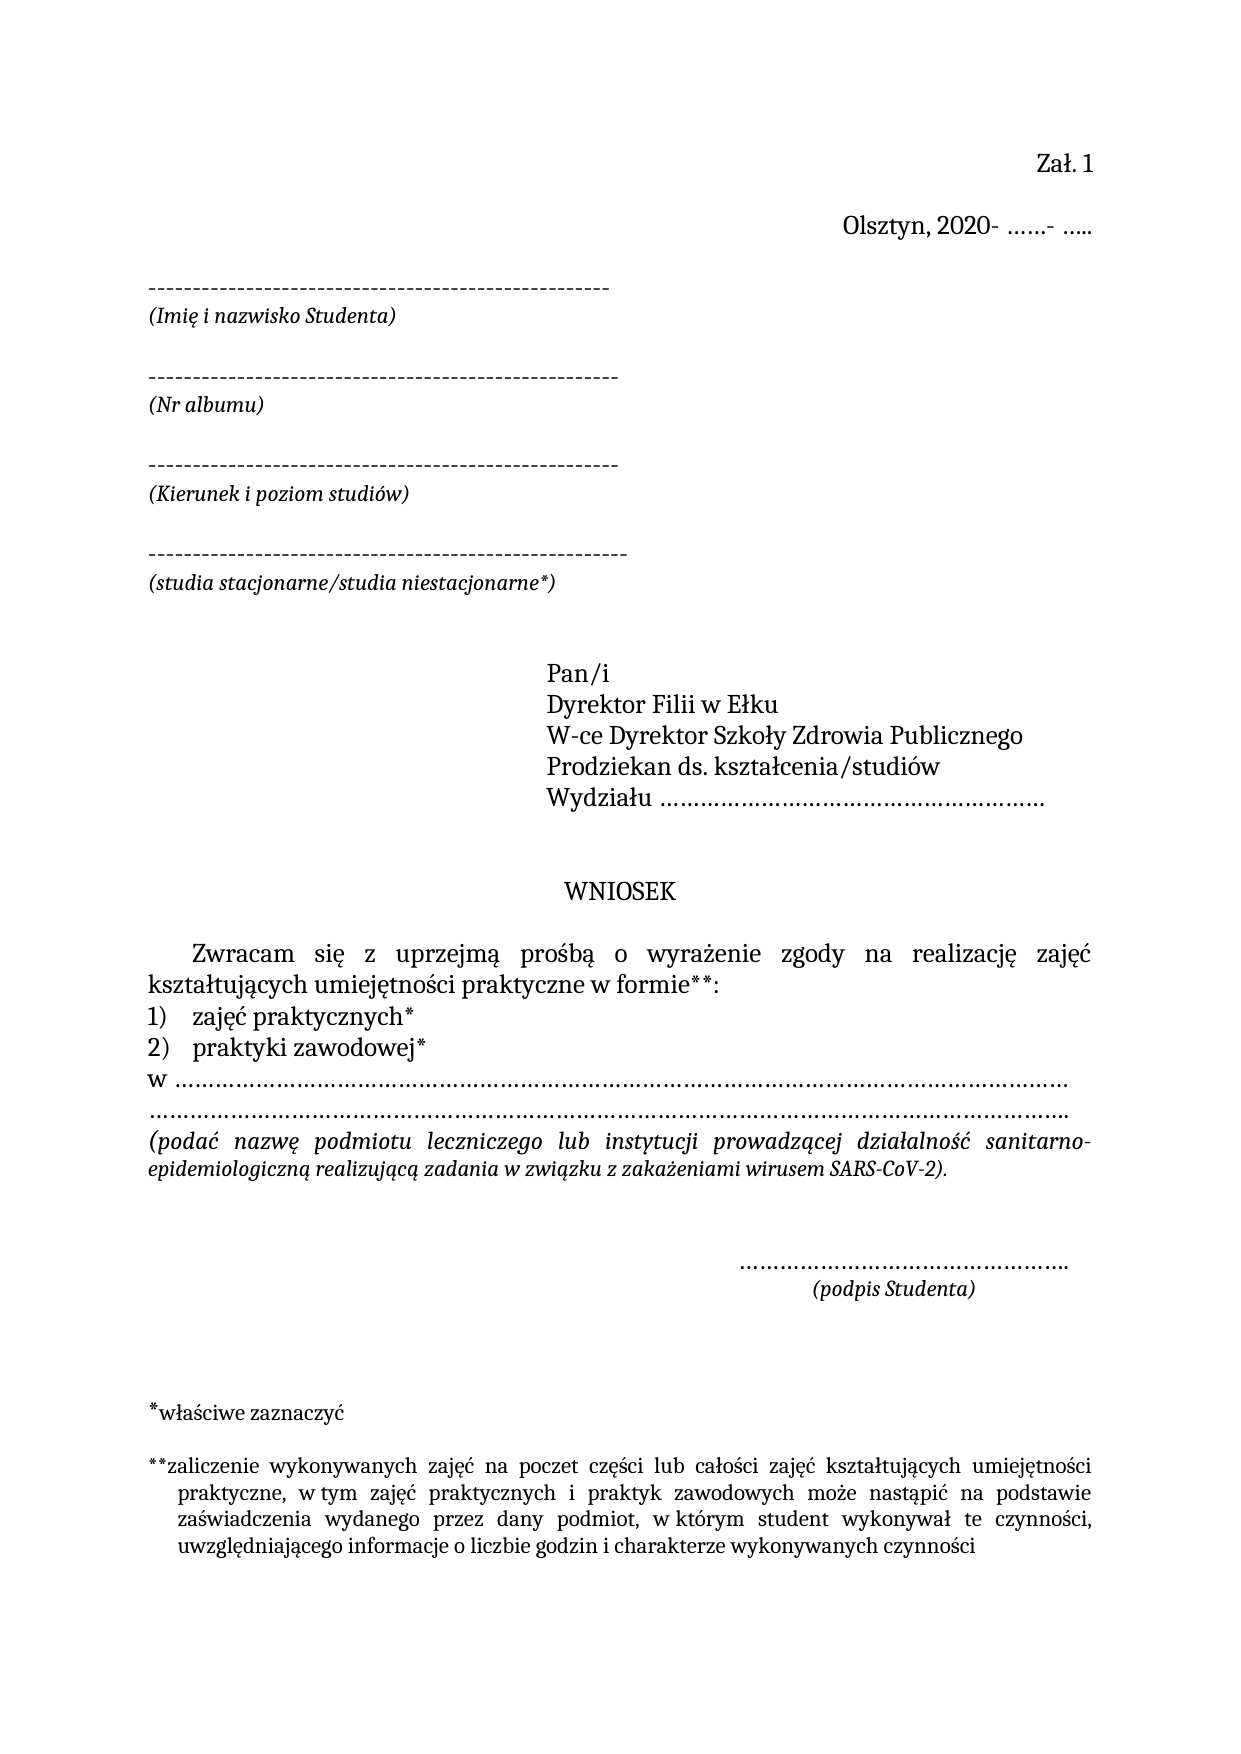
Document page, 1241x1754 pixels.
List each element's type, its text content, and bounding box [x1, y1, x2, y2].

text ---------------------------------------------------- [148, 272, 1093, 303]
text Prodziekan ds. kształcenia/studiów [443, 751, 1093, 782]
text Olsztyn, 2020- ……- ….. [443, 210, 1093, 241]
text Zwracam się z uprzejmą prośbą o wyrażenie zgody na realizację zajęć kształtujących umiejętności praktyczne w formie**: [148, 938, 1093, 1001]
list praktyki zawodowej* [148, 1032, 1093, 1063]
text **zaliczenie wykonywanych zajęć na poczet części lub całości zajęć kształtujących umiejętności praktyczne, w tym zajęć praktycznych i praktyk zawodowych może nastąpić na podstawie zaświadczenia wydanego przez dany podmiot, w którym student wykonywał te czynności, uwzględniającego informacje o liczbie godzin i charakterze wykonywanych czynności [148, 1453, 1093, 1559]
text (podać nazwę podmiotu leczniczego lub instytucji prowadzącej działalność sanitarno-epidemiologiczną realizującą zadania w związku z zakażeniami wirusem SARS-CoV-2). [148, 1125, 1093, 1183]
text Zał. 1 [443, 148, 1093, 179]
text WNIOSEK [148, 876, 1093, 907]
list zajęć praktycznych* [148, 1001, 1093, 1032]
text (podpis Studenta) [148, 1276, 1093, 1302]
text ………………………………………………………………………………………………………………………. [148, 1094, 1093, 1125]
text (Imię i nazwisko Studenta) [148, 303, 1093, 330]
text (studia stacjonarne/studia niestacjonarne*) [148, 569, 1093, 596]
text (Kierunek i poziom studiów) [148, 481, 1093, 507]
text ----------------------------------------------------- [148, 449, 1093, 481]
text Wydziału ………………………………………………… [148, 782, 1093, 814]
text ------------------------------------------------------ [148, 538, 1093, 569]
text Pan/i [516, 658, 1093, 689]
text Dyrektor Filii w Ełku [473, 689, 1093, 720]
text W-ce Dyrektor Szkoły Zdrowia Publicznego [473, 720, 1093, 751]
text ----------------------------------------------------- [148, 361, 1093, 392]
text (Nr albumu) [148, 392, 1093, 418]
text w …………………………………………………………………………………………………………………… [148, 1063, 1093, 1094]
text …………………………………………. [148, 1245, 1093, 1276]
text *właściwe zaznaczyć [148, 1396, 1093, 1427]
